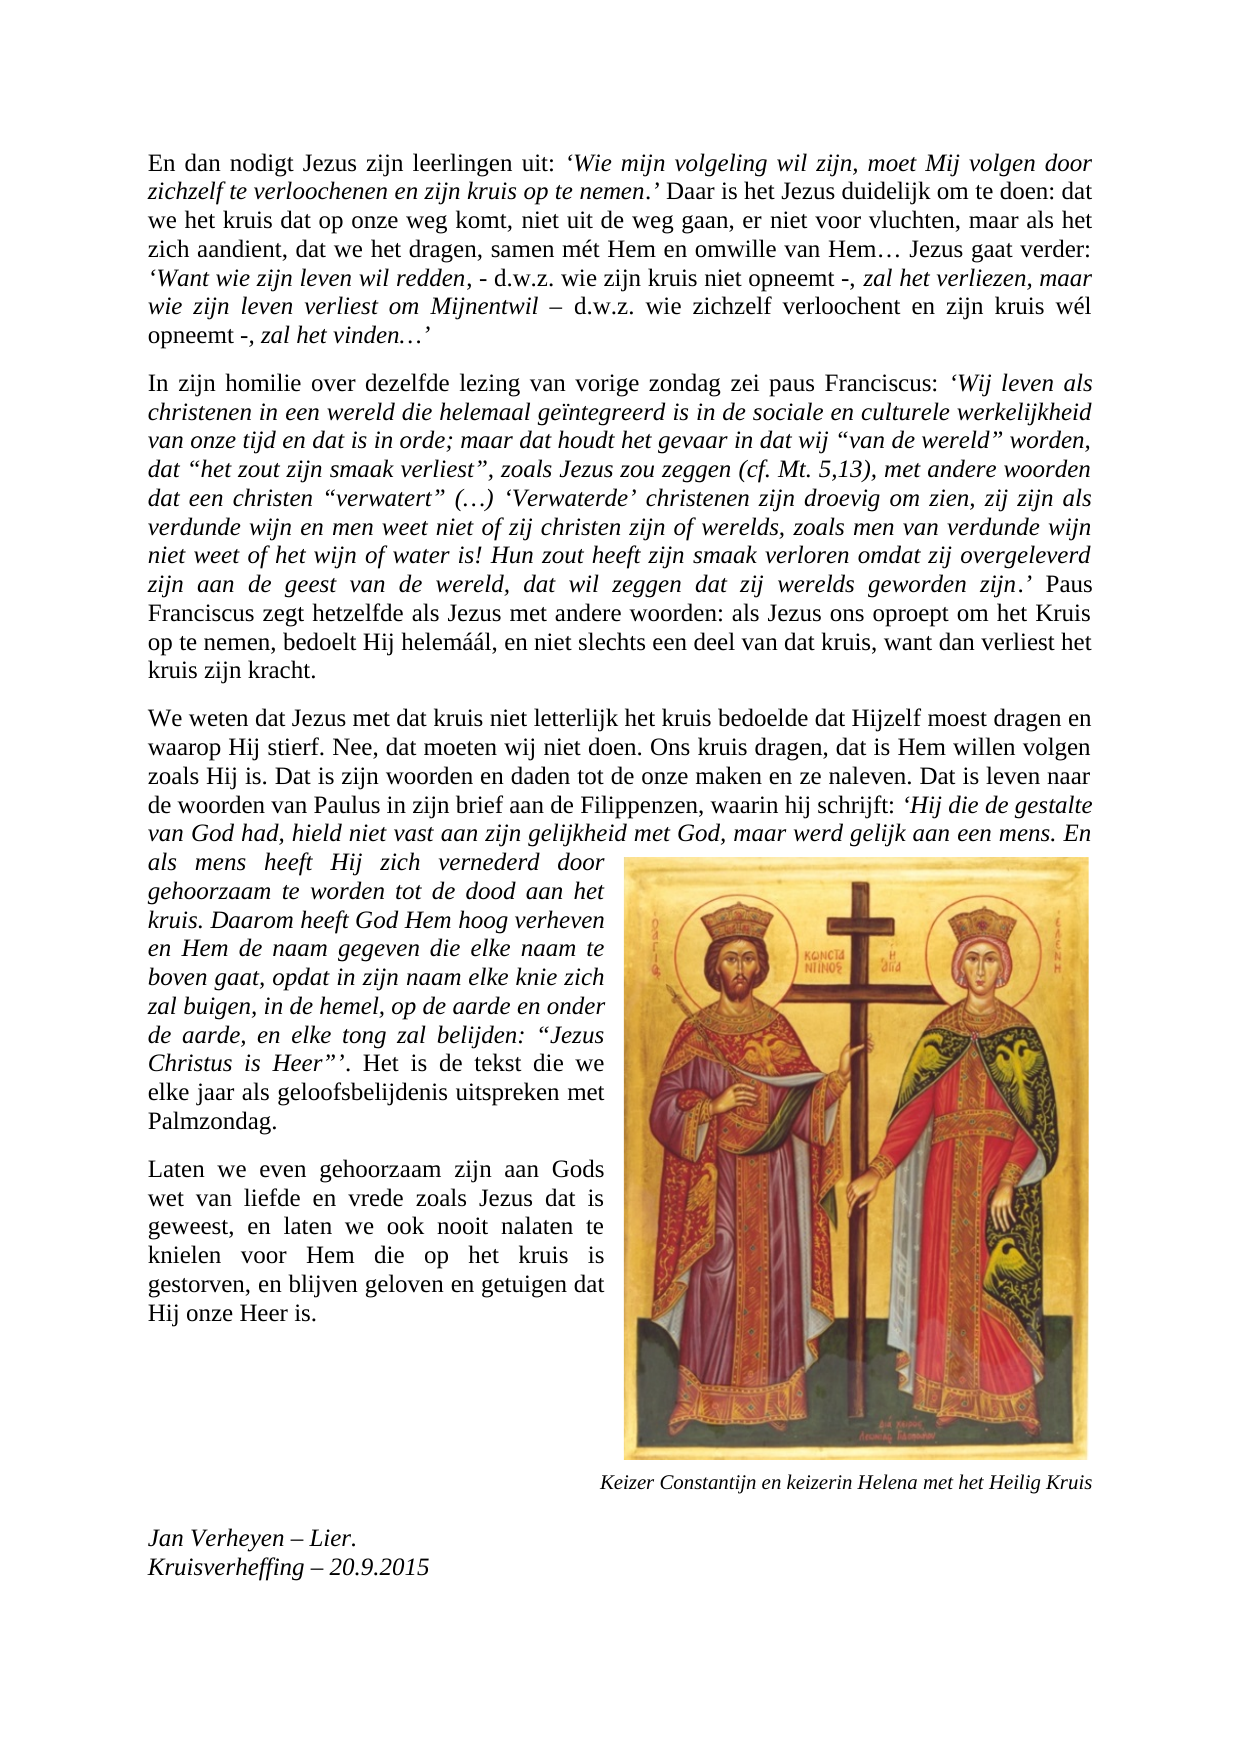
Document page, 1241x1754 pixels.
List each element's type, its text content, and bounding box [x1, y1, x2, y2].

picture [623, 857, 1089, 1460]
text Jan Verheyen – Lier. Kruisverheffing – 20.9.2015 [148, 1523, 1093, 1580]
text Keizer Constantijn en keizerin Helena met het Heilig Kruis [148, 1470, 1093, 1494]
text We weten dat Jezus met dat kruis niet letterlijk het kruis bedoelde dat Hijzelf moest dragen en waarop Hij stierf. Nee, dat moeten wij niet doen. Ons kruis dragen, dat is Hem willen volgen zoals Hij is. Dat is zijn woorden en daden tot de onze maken en ze naleven. Dat is leven naar de woorden van Paulus in zijn brief aan de Filippenzen, waarin hij schrijft: ‘Hij die de gestalte van God had, hield niet vast aan zijn gelijkheid met God, maar werd gelijk aan een mens. En als mens heeft Hij zich vernederd door gehoorzaam te worden tot de dood aan het kruis. Daarom heeft God Hem hoog verheven en Hem de naam gegeven die elke naam te boven gaat, opdat in zijn naam elke knie zich zal buigen, in de hemel, op de aarde en onder de aarde, en elke tong zal belijden: “Jezus Christus is Heer”’. Het is de tekst die we elke jaar als geloofsbelijdenis uitspreken met Palmzondag. [148, 703, 1093, 1135]
text Laten we even gehoorzaam zijn aan Gods wet van liefde en vrede zoals Jezus dat is geweest, en laten we ook nooit nalaten te knielen voor Hem die op het kruis is gestorven, en blijven geloven en getuigen dat Hij onze Heer is. [148, 1154, 623, 1326]
text En dan nodigt Jezus zijn leerlingen uit: ‘Wie mijn volgeling wil zijn, moet Mij volgen door zichzelf te verloochenen en zijn kruis op te nemen.’ Daar is het Jezus duidelijk om te doen: dat we het kruis dat op onze weg komt, niet uit de weg gaan, er niet voor vluchten, maar als het zich aandient, dat we het dragen, samen mét Hem en omwille van Hem… Jezus gaat verder: ‘Want wie zijn leven wil redden, - d.w.z. wie zijn kruis niet opneemt -, zal het verliezen, maar wie zijn leven verliest om Mijnentwil – d.w.z. wie zichzelf verloochent en zijn kruis wél opneemt -, zal het vinden…’ [148, 148, 1093, 349]
text In zijn homilie over dezelfde lezing van vorige zondag zei paus Franciscus: ‘Wij leven als christenen in een wereld die helemaal geïntegreerd is in de sociale en culturele werkelijkheid van onze tijd en dat is in orde; maar dat houdt het gevaar in dat wij “van de wereld” worden, dat “het zout zijn smaak verliest”, zoals Jezus zou zeggen (cf. Mt. 5,13), met andere woorden dat een christen “verwatert” (…) ‘Verwaterde’ christenen zijn droevig om zien, zij zijn als verdunde wijn en men weet niet of zij christen zijn of werelds, zoals men van verdunde wijn niet weet of het wijn of water is! Hun zout heeft zijn smaak verloren omdat zij overgeleverd zijn aan de geest van de wereld, dat wil zeggen dat zij werelds geworden zijn.’ Paus Franciscus zegt hetzelfde als Jezus met andere woorden: als Jezus ons oproept om het Kruis op te nemen, bedoelt Hij helemáál, en niet slechts een deel van dat kruis, want dan verliest het kruis zijn kracht. [148, 368, 1093, 684]
